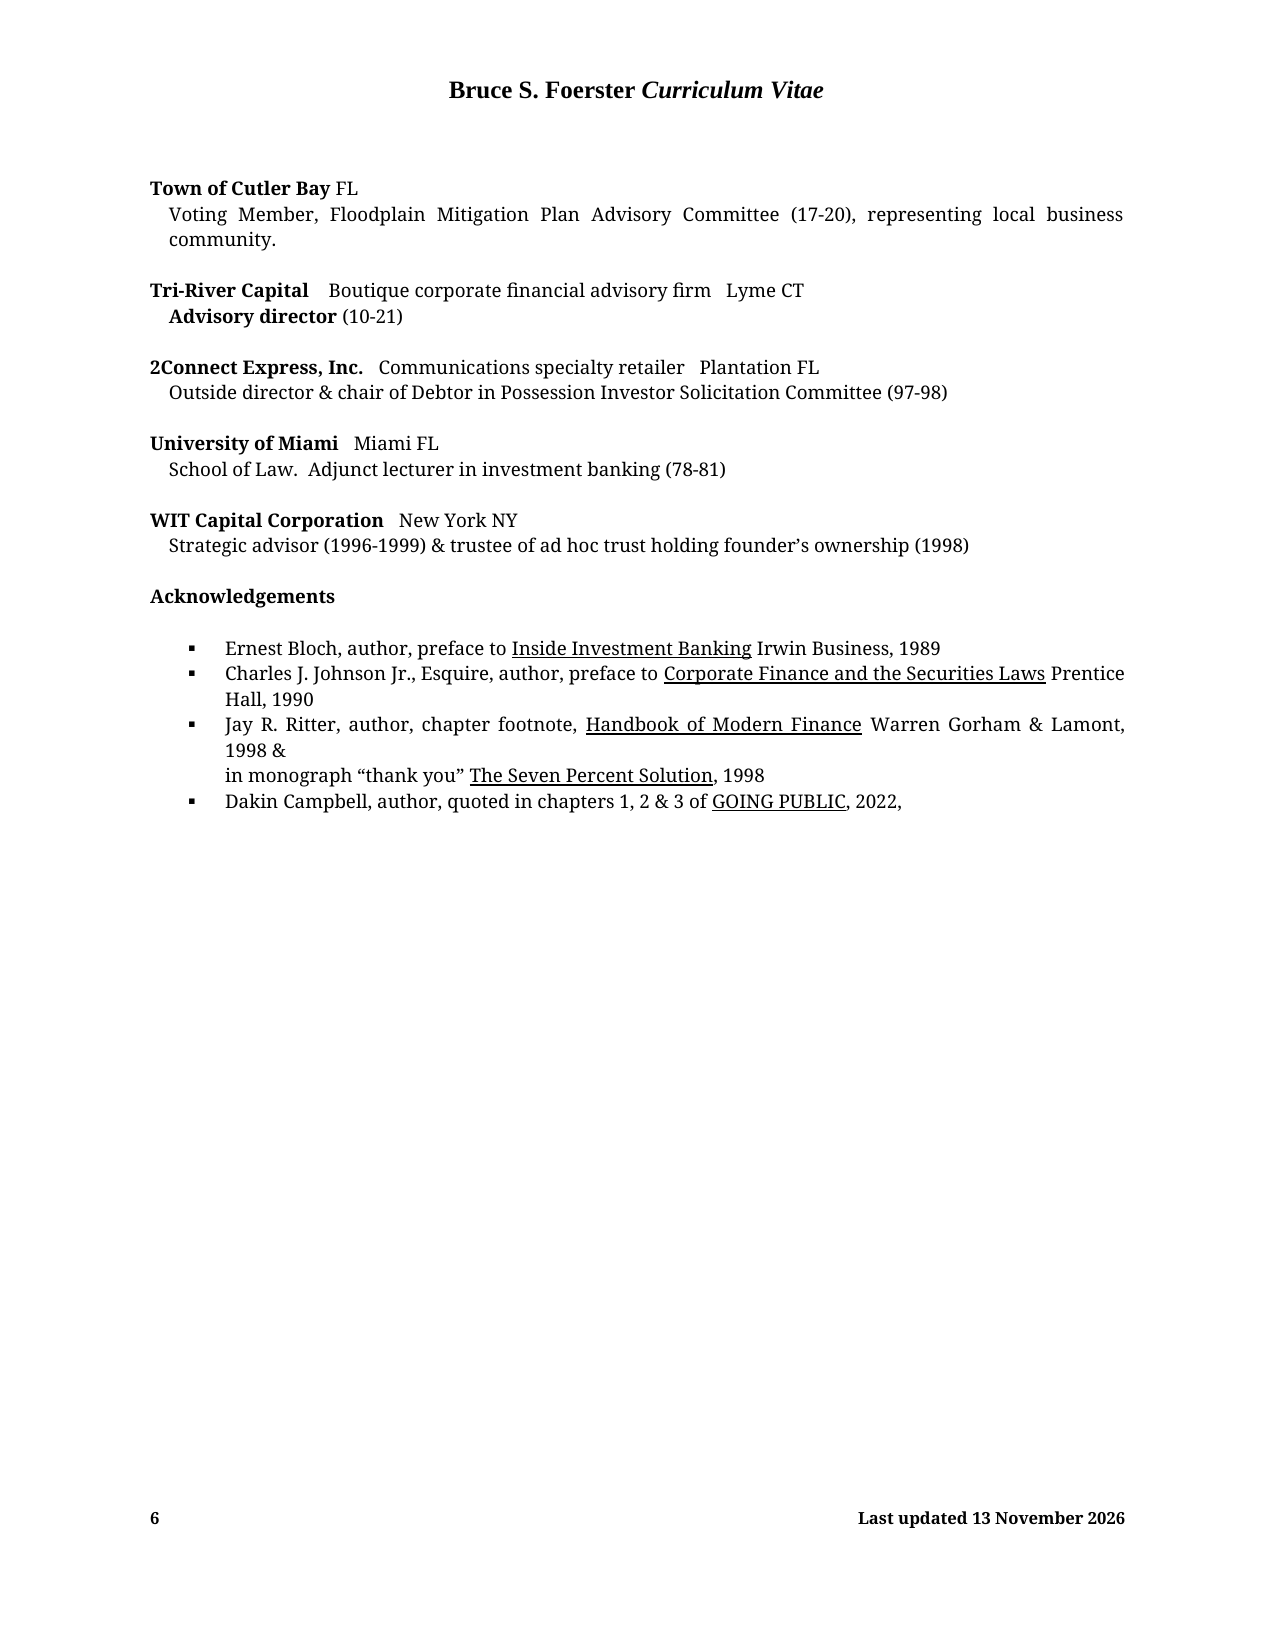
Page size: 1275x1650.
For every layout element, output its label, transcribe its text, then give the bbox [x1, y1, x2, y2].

text University of Miami Miami FL [150, 431, 1125, 456]
list Jay R. Ritter, author, chapter footnote, Handbook of Modern Finance Warren Gorham & Lamont, 1998 & [187, 711, 1125, 762]
text Voting Member, Floodplain Mitigation Plan Advisory Committee (17-20), representing local business community. [150, 201, 1125, 252]
list Charles J. Johnson Jr., Esquire, author, preface to Corporate Finance and the Securities Laws Prentice Hall, 1990 [187, 660, 1125, 711]
text School of Law. Adjunct lecturer in investment banking (78-81) [150, 456, 1125, 482]
text Town of Cutler Bay FL [150, 176, 1125, 201]
text Outside director & chair of Debtor in Possession Investor Solicitation Committee (97-98) [150, 380, 1125, 405]
text 2Connect Express, Inc. Communications specialty retailer Plantation FL [150, 354, 1125, 380]
text Acknowledgements [150, 584, 1125, 609]
text Advisory director (10-21) [150, 303, 1125, 329]
text in monograph “thank you” The Seven Percent Solution, 1998 [225, 762, 1125, 788]
text Strategic advisor (1996-1999) & trustee of ad hoc trust holding founder’s ownership (1998) [150, 533, 1125, 558]
list Ernest Bloch, author, preface to Inside Investment Banking Irwin Business, 1989 [187, 635, 1125, 660]
list Dakin Campbell, author, quoted in chapters 1, 2 & 3 of GOING PUBLIC, 2022, [187, 788, 1125, 813]
text WIT Capital Corporation New York NY [150, 507, 1125, 533]
text Tri-River Capital Boutique corporate financial advisory firm Lyme CT [150, 278, 1125, 303]
